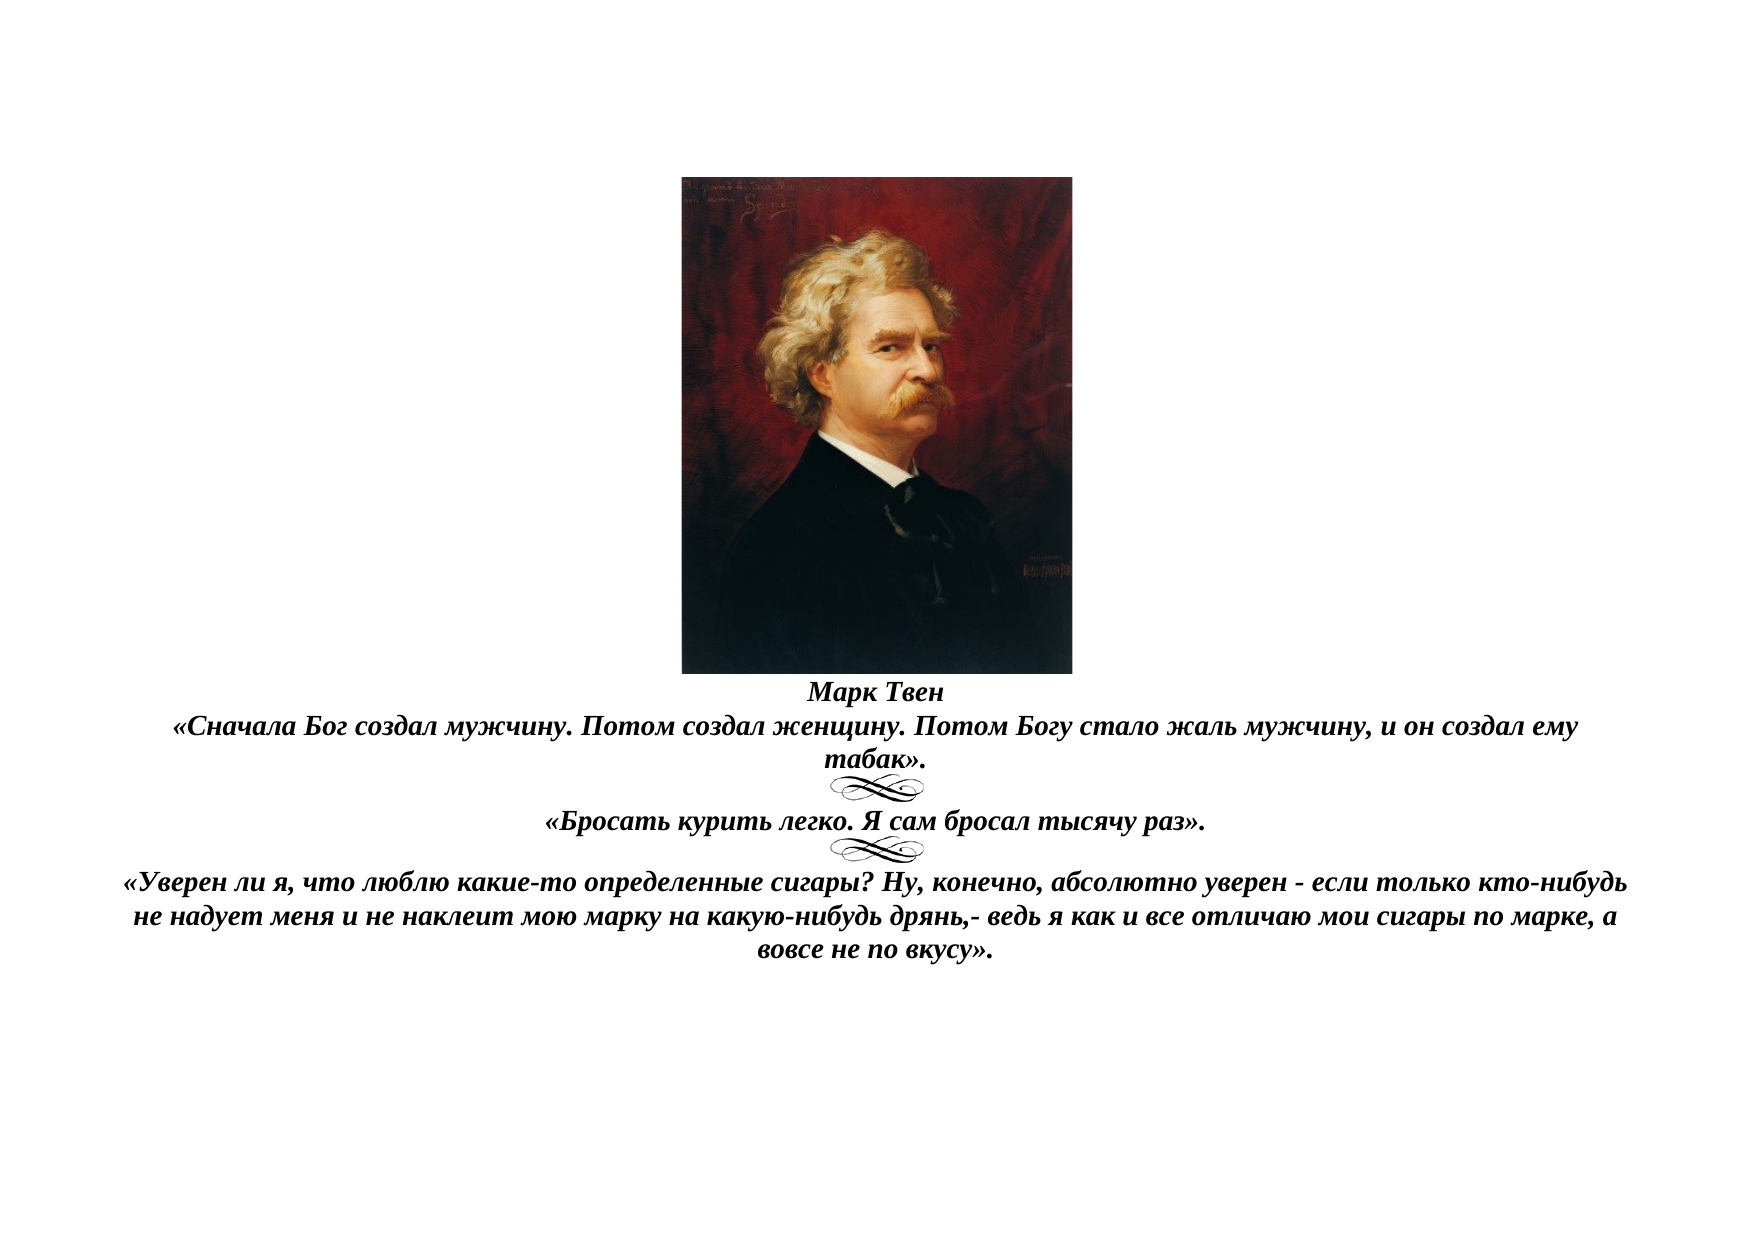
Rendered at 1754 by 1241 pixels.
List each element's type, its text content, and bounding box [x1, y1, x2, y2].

text Марк Твен [118, 674, 1636, 708]
picture [681, 177, 1073, 674]
text «Уверен ли я, что люблю какие-то определенные сигары? Ну, конечно, абсолютно уверен - если только кто-нибудь не надует меня и не наклеит мою марку на какую-нибудь дрянь,- ведь я как и все отличаю мои сигары по марке, а вовсе не по вкусу». [118, 864, 1636, 965]
picture [830, 836, 924, 863]
picture [830, 774, 924, 802]
text «Сначала Бог создал мужчину. Потом создал женщину. Потом Богу стало жаль мужчину, и он создал ему табак». [118, 708, 1636, 775]
text «Бросать курить легко. Я сам бросал тысячу раз». [118, 803, 1636, 836]
